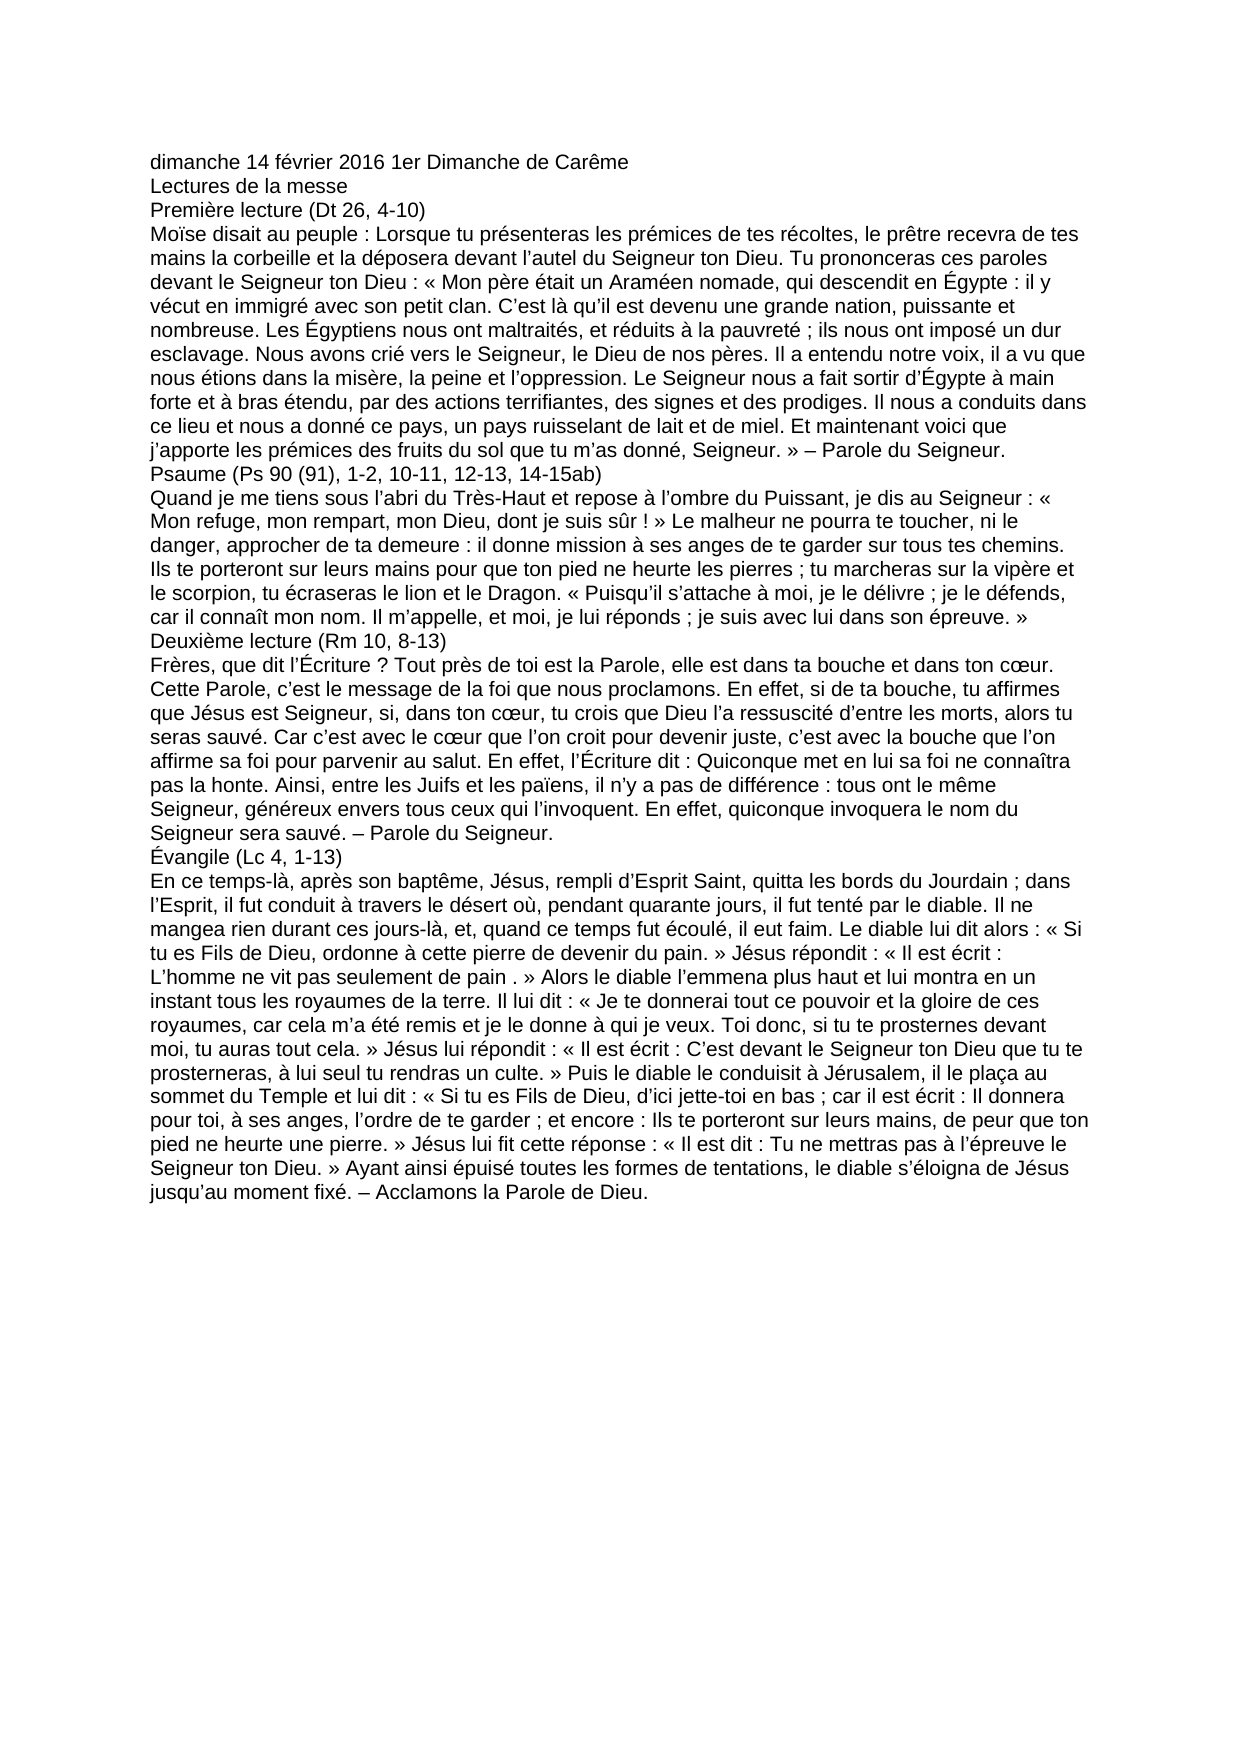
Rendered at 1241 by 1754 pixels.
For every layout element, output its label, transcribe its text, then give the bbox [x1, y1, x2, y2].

text Moïse disait au peuple : Lorsque tu présenteras les prémices de tes récoltes, le prêtre recevra de tes mains la corbeille et la déposera devant l’autel du Seigneur ton Dieu. Tu prononceras ces paroles devant le Seigneur ton Dieu : « Mon père était un Araméen nomade, qui descendit en Égypte : il y vécut en immigré avec son petit clan. C’est là qu’il est devenu une grande nation, puissante et nombreuse. Les Égyptiens nous ont maltraités, et réduits à la pauvreté ; ils nous ont imposé un dur esclavage. Nous avons crié vers le Seigneur, le Dieu de nos pères. Il a entendu notre voix, il a vu que nous étions dans la misère, la peine et l’oppression. Le Seigneur nous a fait sortir d’Égypte à main forte et à bras étendu, par des actions terrifiantes, des signes et des prodiges. Il nous a conduits dans ce lieu et nous a donné ce pays, un pays ruisselant de lait et de miel. Et maintenant voici que j’apporte les prémices des fruits du sol que tu m’as donné, Seigneur. » – Parole du Seigneur. [150, 222, 1090, 461]
text Quand je me tiens sous l’abri du Très-Haut et repose à l’ombre du Puissant, je dis au Seigneur : « Mon refuge, mon rempart, mon Dieu, dont je suis sûr ! » Le malheur ne pourra te toucher, ni le danger, approcher de ta demeure : il donne mission à ses anges de te garder sur tous tes chemins. Ils te porteront sur leurs mains pour que ton pied ne heurte les pierres ; tu marcheras sur la vipère et le scorpion, tu écraseras le lion et le Dragon. « Puisqu’il s’attache à moi, je le délivre ; je le défends, car il connaît mon nom. Il m’appelle, et moi, je lui réponds ; je suis avec lui dans son épreuve. » [150, 485, 1090, 629]
text Frères, que dit l’Écriture ? Tout près de toi est la Parole, elle est dans ta bouche et dans ton cœur. Cette Parole, c’est le message de la foi que nous proclamons. En effet, si de ta bouche, tu affirmes que Jésus est Seigneur, si, dans ton cœur, tu crois que Dieu l’a ressuscité d’entre les morts, alors tu seras sauvé. Car c’est avec le cœur que l’on croit pour devenir juste, c’est avec la bouche que l’on affirme sa foi pour parvenir au salut. En effet, l’Écriture dit : Quiconque met en lui sa foi ne connaîtra pas la honte. Ainsi, entre les Juifs et les païens, il n’y a pas de différence : tous ont le même Seigneur, généreux envers tous ceux qui l’invoquent. En effet, quiconque invoquera le nom du Seigneur sera sauvé. – Parole du Seigneur. [150, 653, 1090, 845]
text En ce temps-là, après son baptême, Jésus, rempli d’Esprit Saint, quitta les bords du Jourdain ; dans l’Esprit, il fut conduit à travers le désert où, pendant quarante jours, il fut tenté par le diable. Il ne mangea rien durant ces jours-là, et, quand ce temps fut écoulé, il eut faim. Le diable lui dit alors : « Si tu es Fils de Dieu, ordonne à cette pierre de devenir du pain. » Jésus répondit : « Il est écrit : L’homme ne vit pas seulement de pain . » Alors le diable l’emmena plus haut et lui montra en un instant tous les royaumes de la terre. Il lui dit : « Je te donnerai tout ce pouvoir et la gloire de ces royaumes, car cela m’a été remis et je le donne à qui je veux. Toi donc, si tu te prosternes devant moi, tu auras tout cela. » Jésus lui répondit : « Il est écrit : C’est devant le Seigneur ton Dieu que tu te prosterneras, à lui seul tu rendras un culte. » Puis le diable le conduisit à Jérusalem, il le plaça au sommet du Temple et lui dit : « Si tu es Fils de Dieu, d’ici jette-toi en bas ; car il est écrit : Il donnera pour toi, à ses anges, l’ordre de te garder ; et encore : Ils te porteront sur leurs mains, de peur que ton pied ne heurte une pierre. » Jésus lui fit cette réponse : « Il est dit : Tu ne mettras pas à l’épreuve le Seigneur ton Dieu. » Ayant ainsi épuisé toutes les formes de tentations, le diable s’éloigna de Jésus jusqu’au moment fixé. – Acclamons la Parole de Dieu. [150, 869, 1090, 1204]
